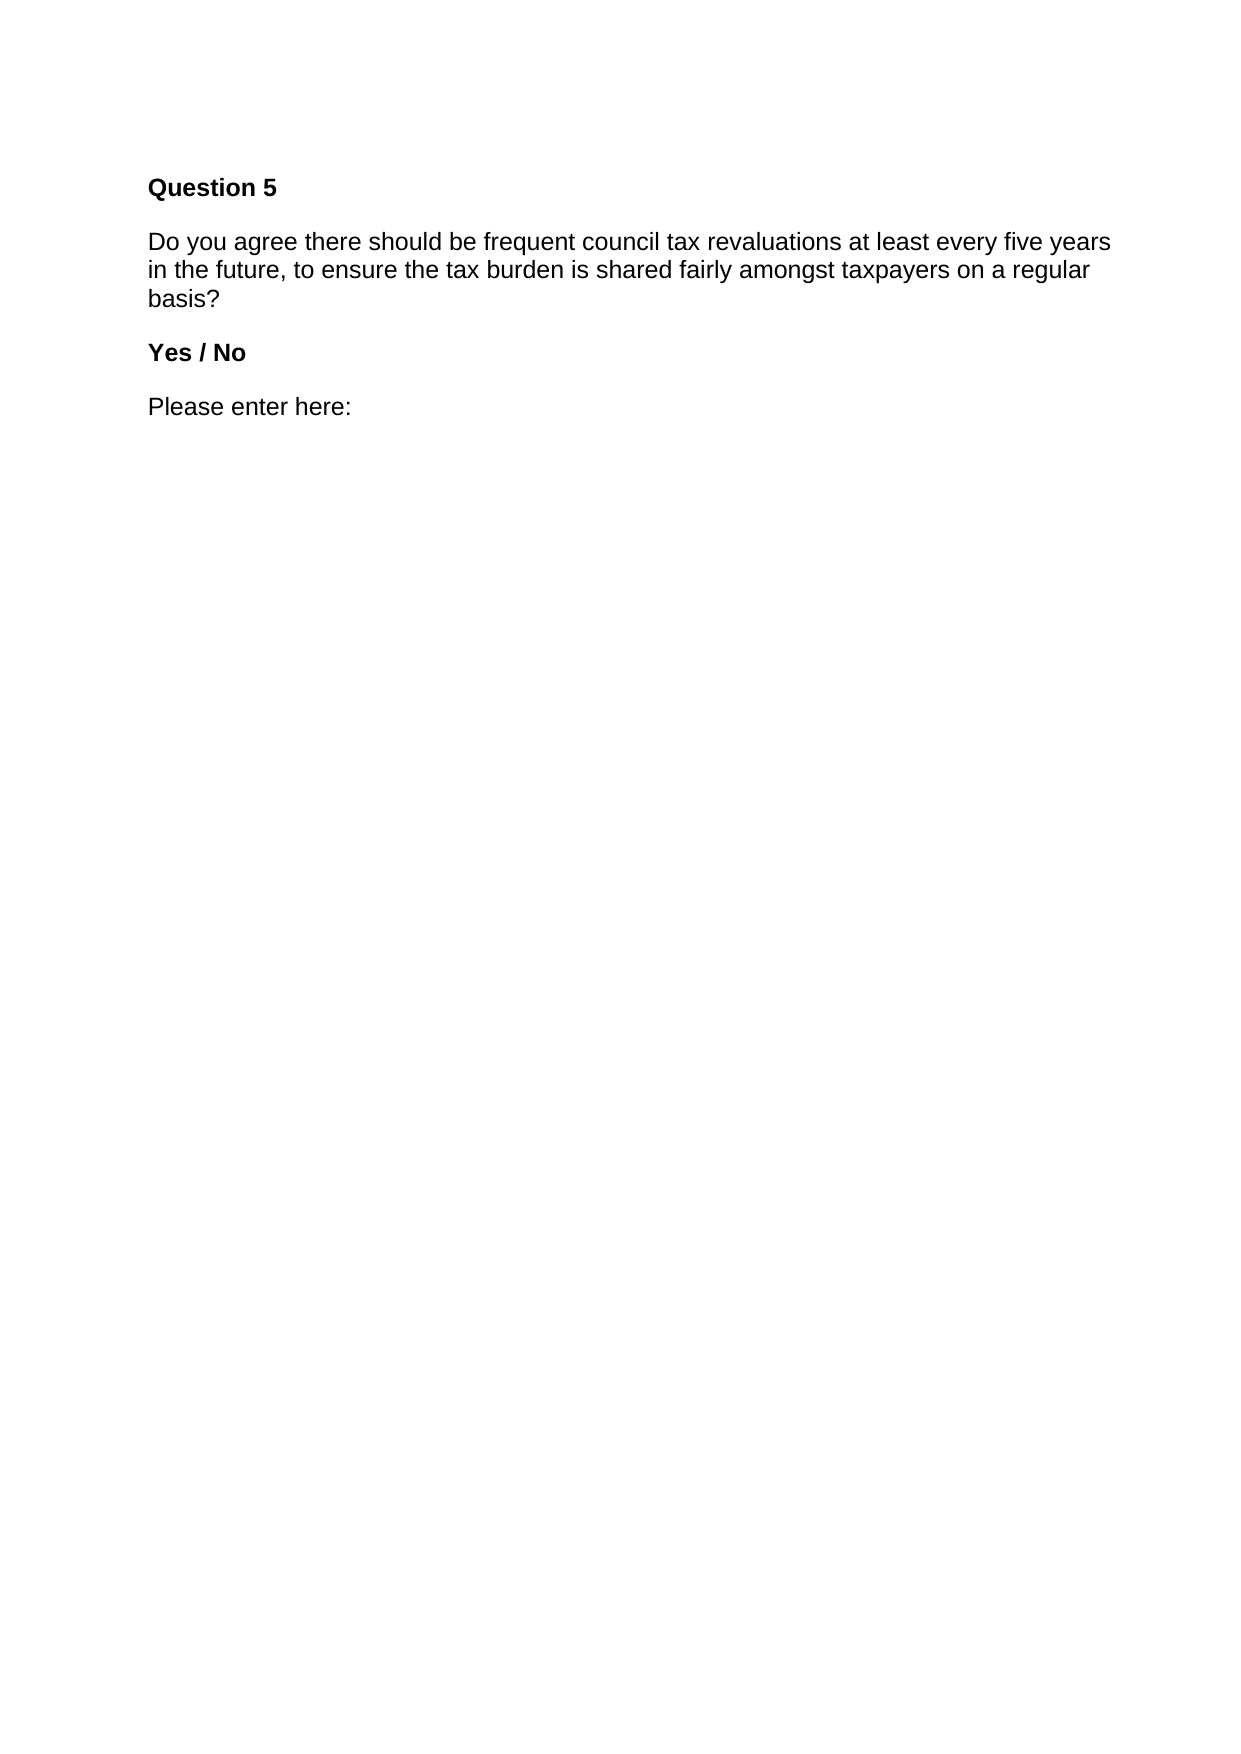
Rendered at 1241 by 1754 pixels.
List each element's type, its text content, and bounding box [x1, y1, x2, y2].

text Question 5 [148, 173, 1123, 201]
text Please enter here: [148, 391, 1123, 420]
text Do you agree there should be frequent council tax revaluations at least every five years in the future, to ensure the tax burden is shared fairly amongst taxpayers on a regular basis? [148, 226, 1123, 313]
text Yes / No [148, 338, 1123, 366]
